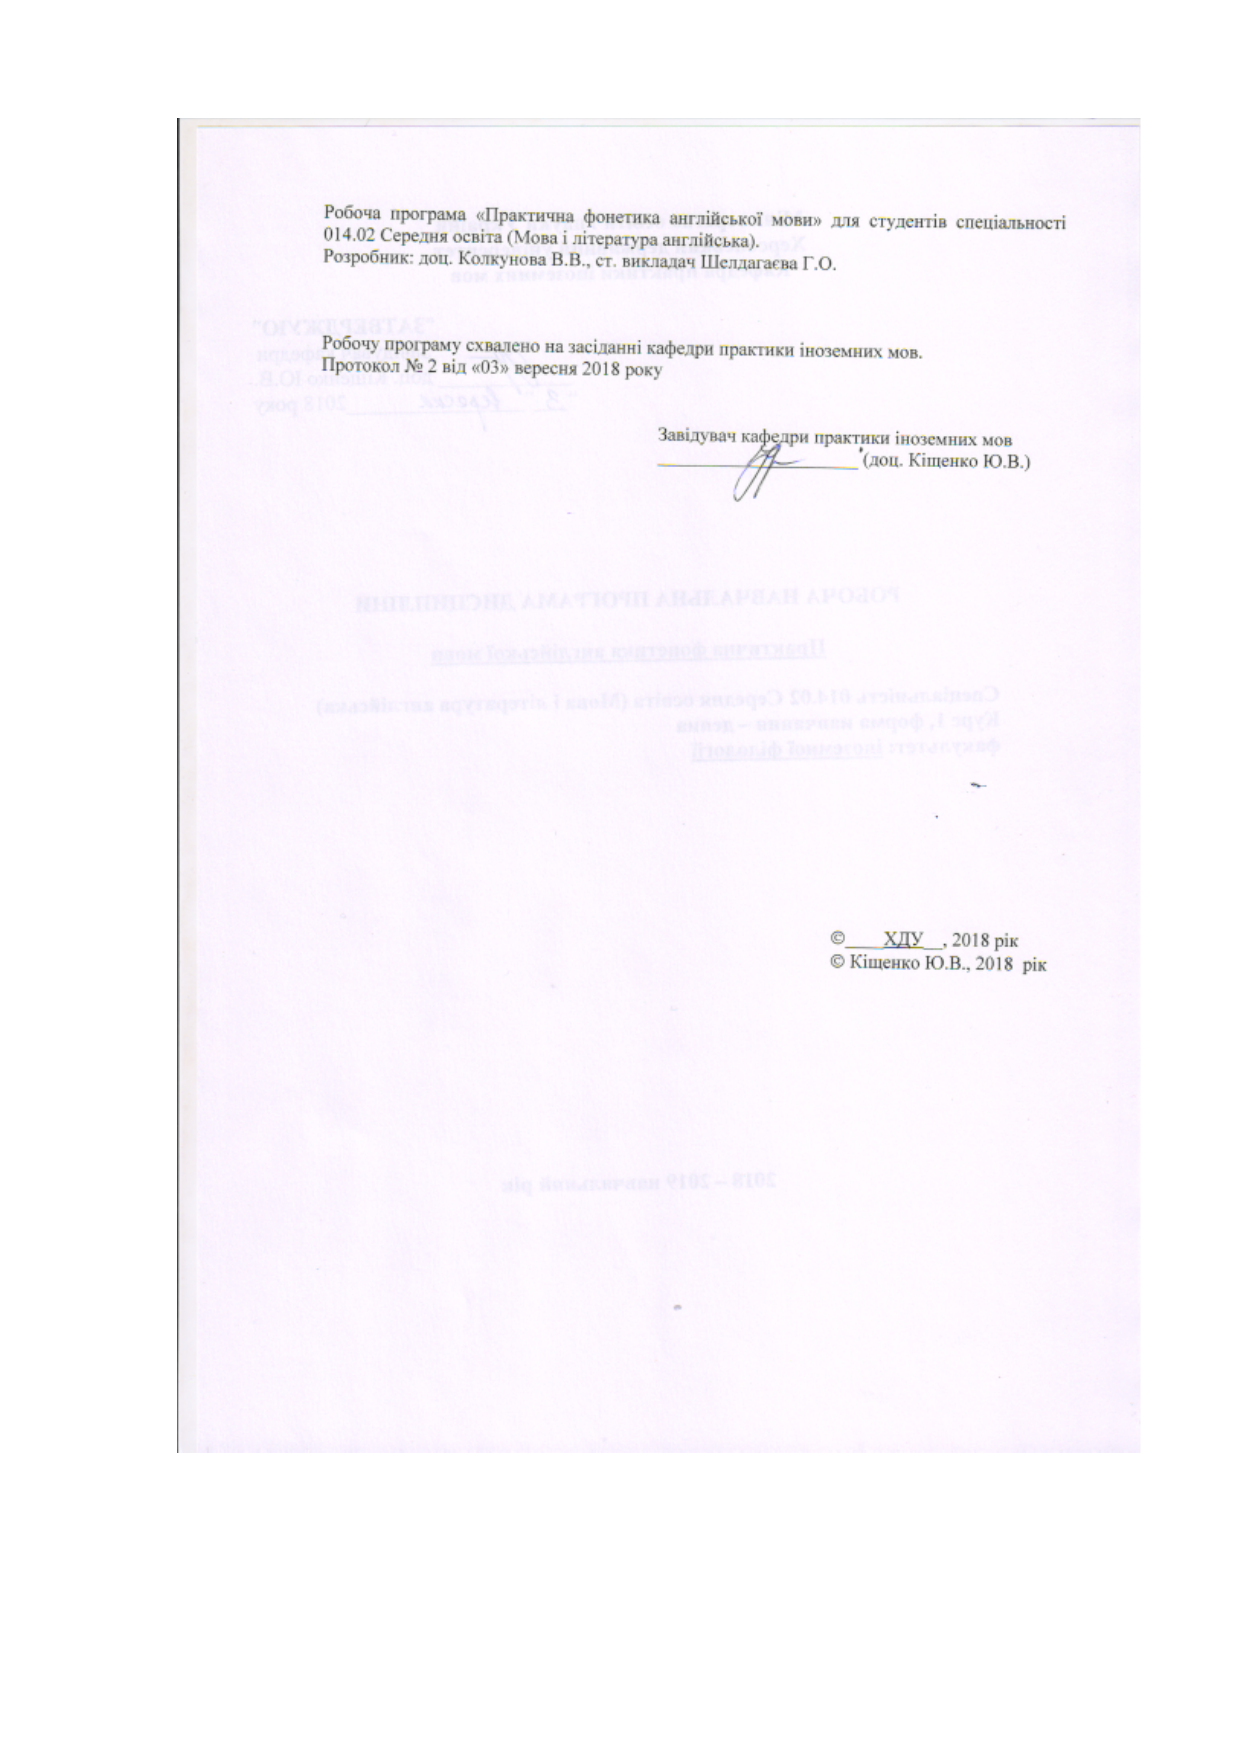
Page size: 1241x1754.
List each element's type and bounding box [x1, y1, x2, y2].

picture [177, 118, 1153, 1453]
